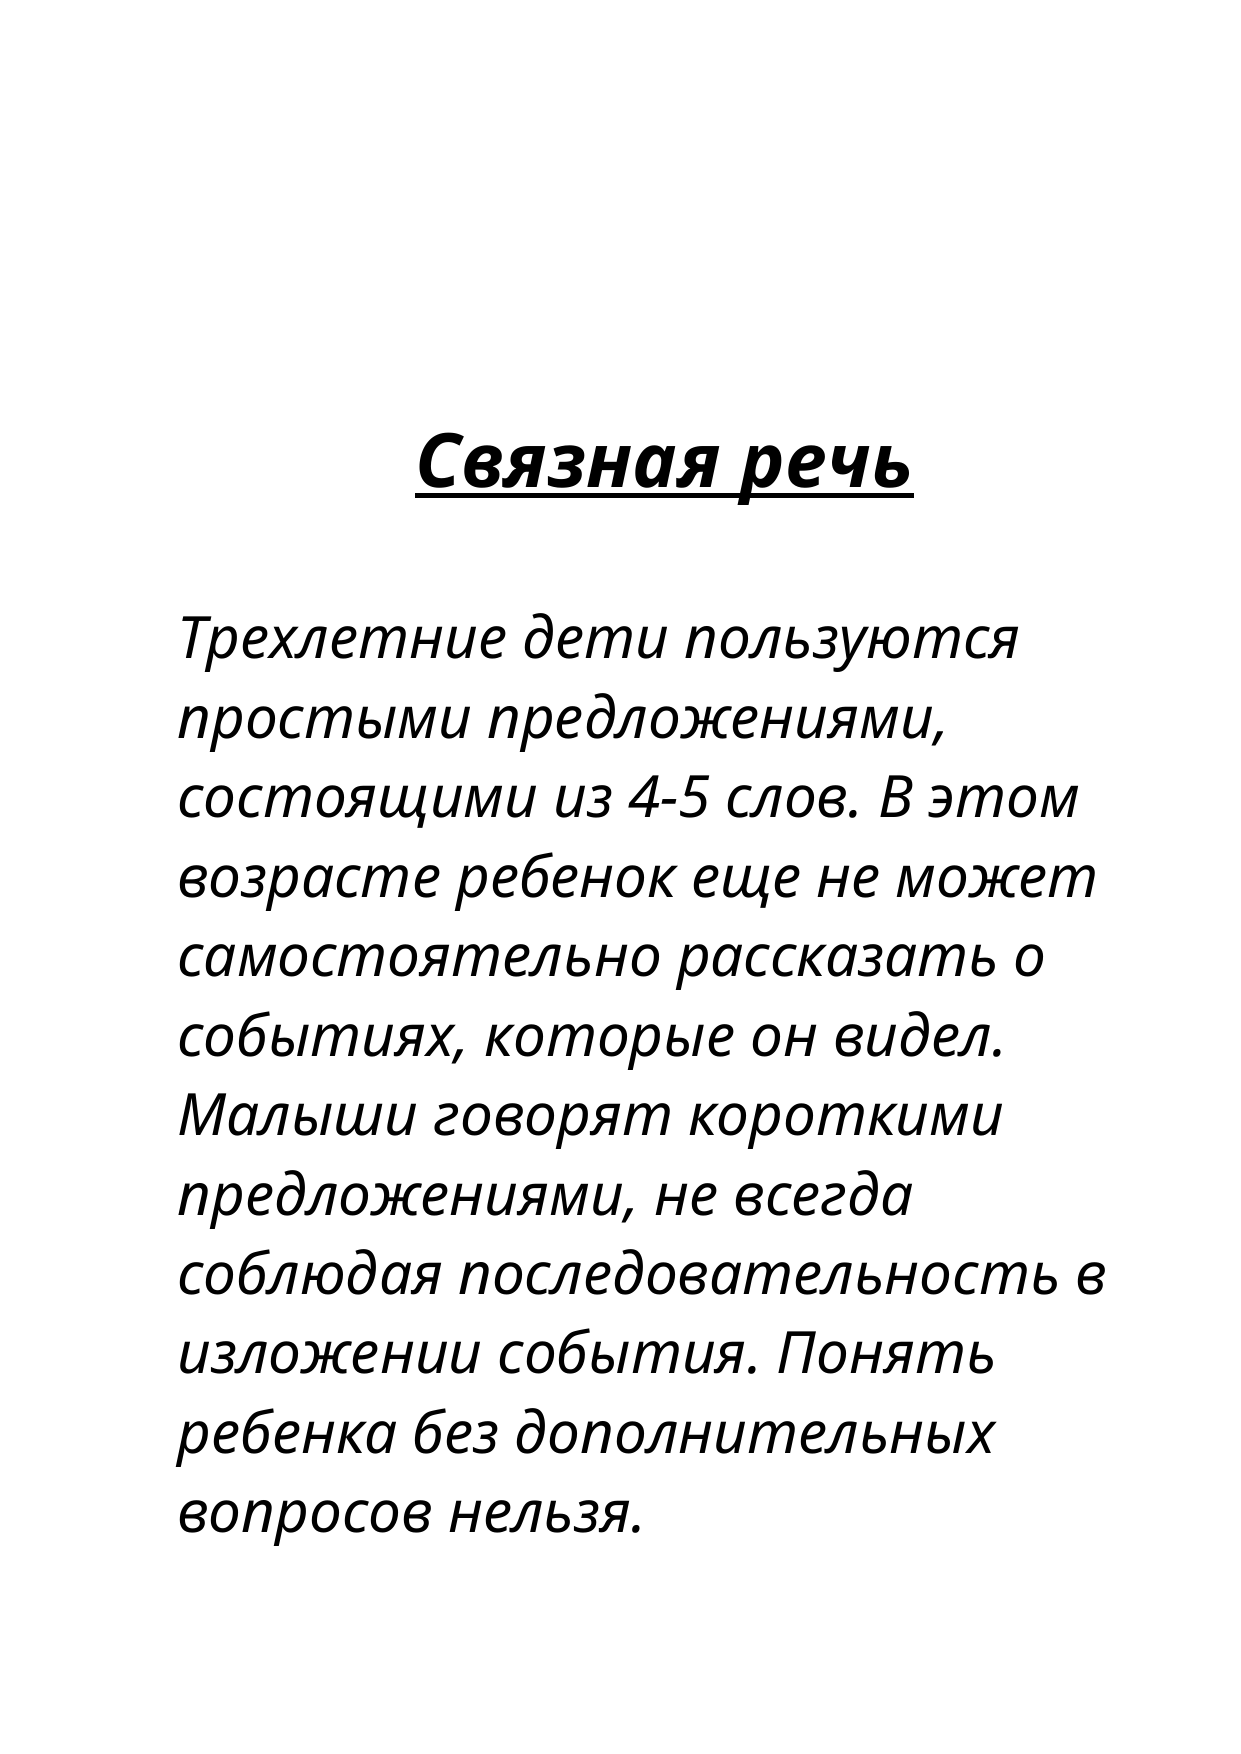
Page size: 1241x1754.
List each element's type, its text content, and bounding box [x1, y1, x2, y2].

text Связная речь [177, 407, 1152, 509]
text Трехлетние дети пользуются простыми предложениями, состоящими из 4-5 слов. В этом возрасте ребенок еще не может самостоятельно рассказать о событиях, которые он видел. Малыши говорят короткими предложениями, не всегда соблюдая последовательность в изложении события. Понять ребенка без дополнительных вопросов нельзя. [177, 596, 1152, 1550]
